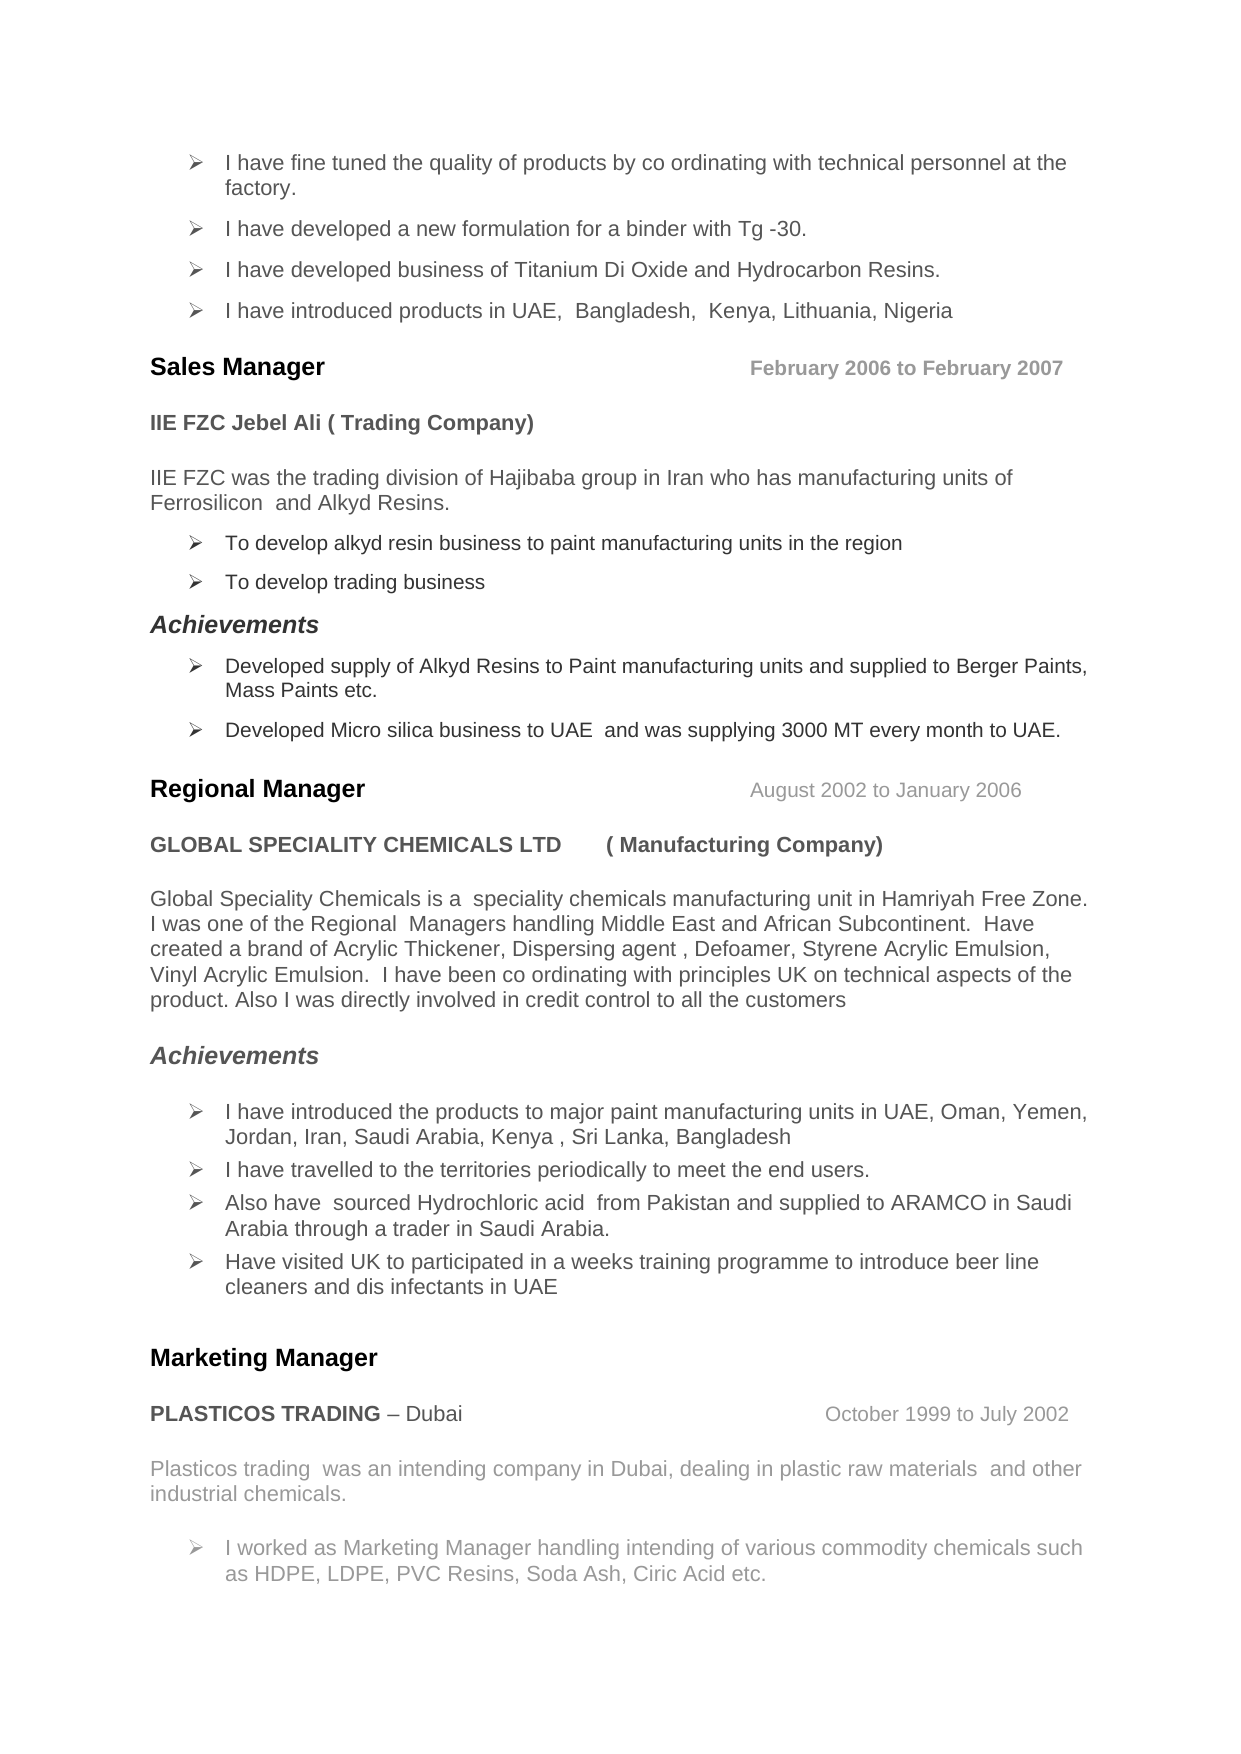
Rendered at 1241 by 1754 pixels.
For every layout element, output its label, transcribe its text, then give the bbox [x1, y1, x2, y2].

list I have fine tuned the quality of products by co ordinating with technical personnel at the factory. [187, 150, 1090, 200]
list Developed Micro silica business to UAE and was supplying 3000 MT every month to UAE. [187, 718, 1090, 766]
list To develop alkyd resin business to paint manufacturing units in the region [187, 530, 1090, 554]
text Plasticos trading was an intending company in Dubai, dealing in plastic raw materials and other industrial chemicals. [150, 1456, 1090, 1506]
list I have travelled to the territories periodically to meet the end users. [187, 1157, 1090, 1182]
text Achievements [150, 610, 1090, 638]
list I worked as Marketing Manager handling intending of various commodity chemicals such as HDPE, LDPE, PVC Resins, Soda Ash, Ciric Acid etc. [187, 1535, 1090, 1586]
list Developed supply of Alkyd Resins to Paint manufacturing units and supplied to Berger Paints, Mass Paints etc. [187, 654, 1090, 702]
list I have introduced the products to major paint manufacturing units in UAE, Oman, Yemen, Jordan, Iran, Saudi Arabia, Kenya , Sri Lanka, Bangladesh [187, 1099, 1090, 1149]
text Achievements [150, 1041, 1090, 1070]
text Regional Manager August 2002 to January 2006 [150, 774, 1090, 802]
text IIE FZC was the trading division of Hajibaba group in Iran who has manufacturing units of Ferrosilicon and Alkyd Resins. [150, 464, 1090, 515]
text Global Speciality Chemicals is a speciality chemicals manufacturing unit in Hamriyah Free Zone. I was one of the Regional Managers handling Middle East and African Subcontinent. Have created a brand of Acrylic Thickener, Dispersing agent , Defoamer, Styrene Acrylic Emulsion, Vinyl Acrylic Emulsion. I have been co ordinating with principles UK on technical aspects of the product. Also I was directly involved in credit control to all the customers [150, 886, 1090, 1012]
list I have developed business of Titanium Di Oxide and Hydrocarbon Resins. [187, 257, 1090, 282]
list I have developed a new formulation for a binder with Tg -30. [187, 216, 1090, 241]
text IIE FZC Jebel Ali ( Trading Company) [150, 410, 1090, 435]
list Have visited UK to participated in a weeks training programme to introduce beer line cleaners and dis infectants in UAE [187, 1248, 1090, 1299]
list Also have sourced Hydrochloric acid from Pakistan and supplied to ARAMCO in Saudi Arabia through a trader in Saudi Arabia. [187, 1190, 1090, 1241]
text PLASTICOS TRADING – Dubai October 1999 to July 2002 [150, 1401, 1090, 1426]
text GLOBAL SPECIALITY CHEMICALS LTD ( Manufacturing Company) [150, 832, 1090, 857]
list To develop trading business [187, 570, 1090, 594]
list I have introduced products in UAE, Bangladesh, Kenya, Lithuania, Nigeria [187, 298, 1090, 323]
text Marketing Manager [150, 1343, 1090, 1372]
text Sales Manager February 2006 to February 2007 [150, 352, 1090, 381]
